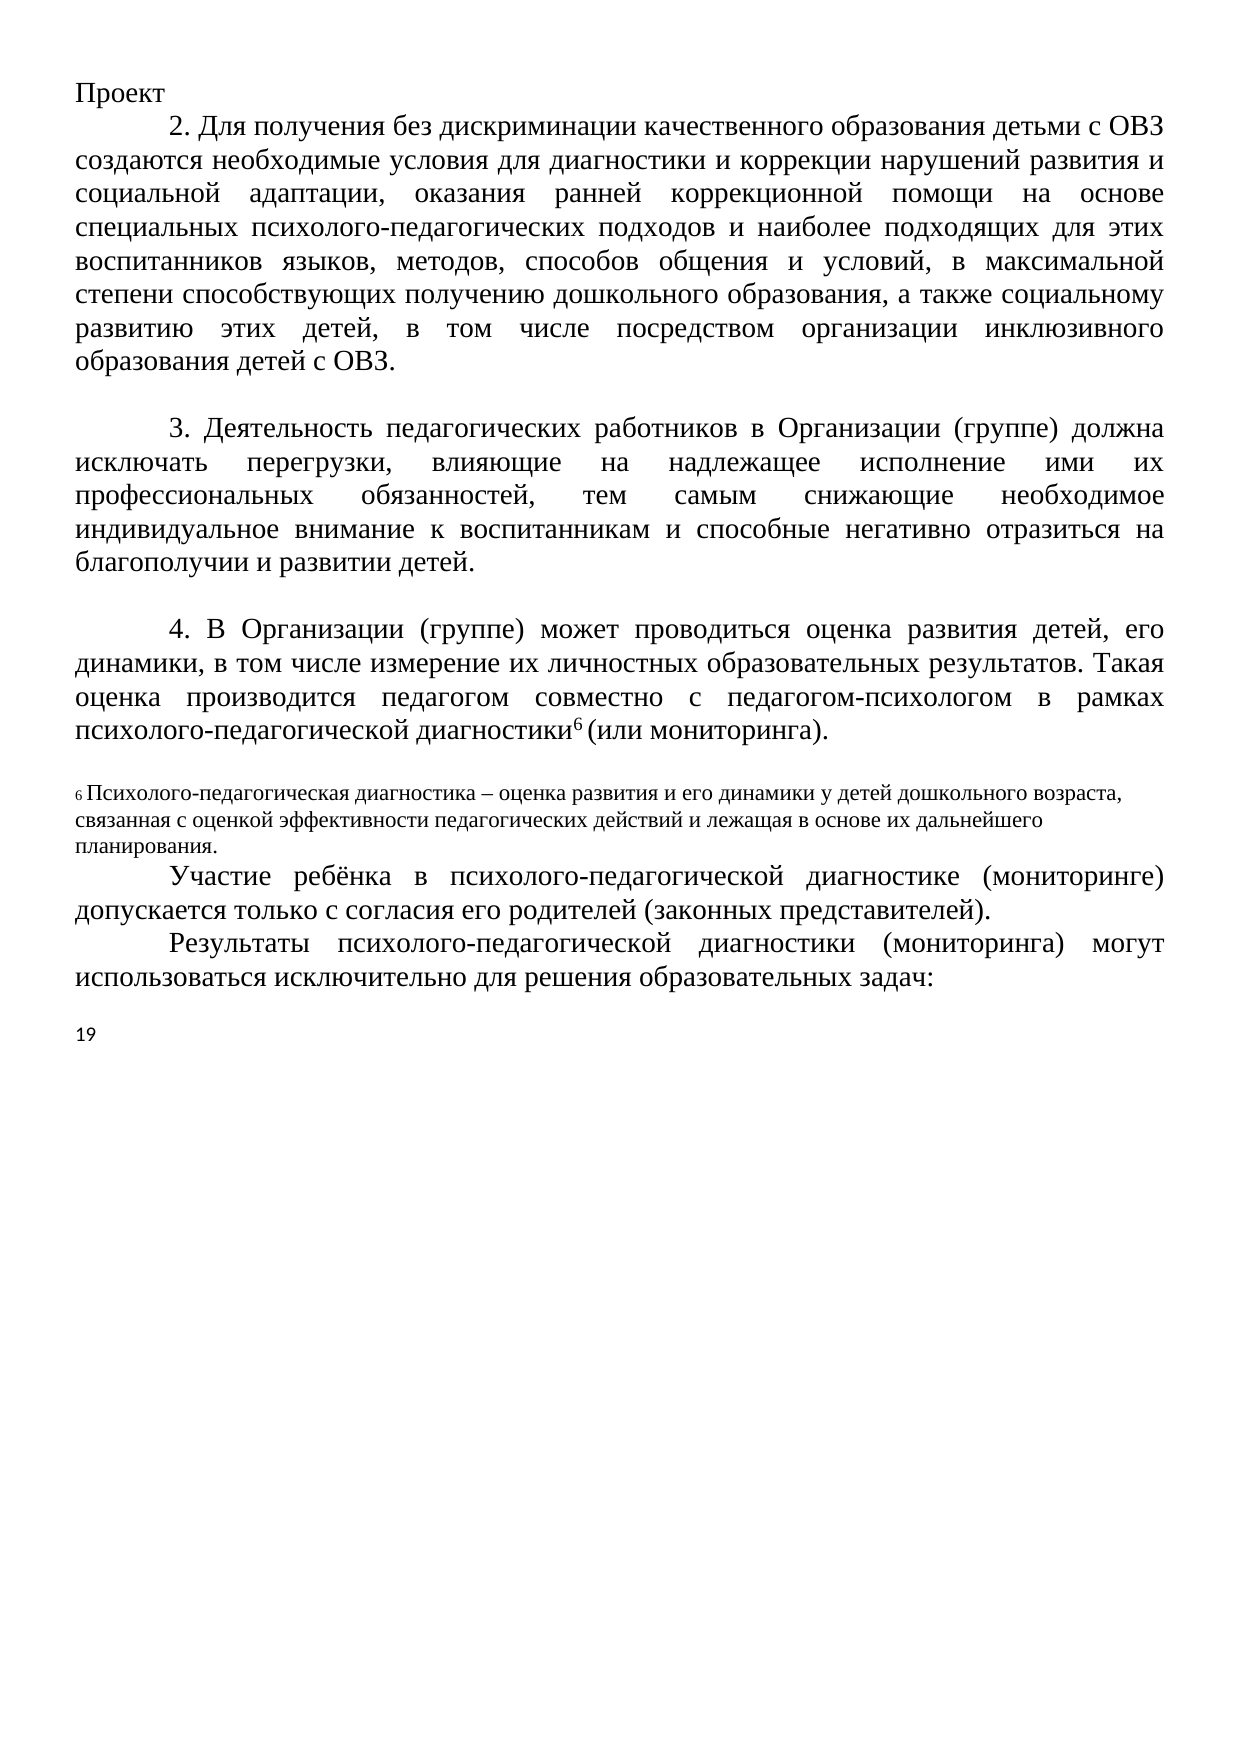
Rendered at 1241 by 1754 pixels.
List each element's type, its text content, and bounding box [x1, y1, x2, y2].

text 3. Деятельность педагогических работников в Организации (группе) должна исключать перегрузки, влияющие на надлежащее исполнение ими их профессиональных обязанностей, тем самым снижающие необходимое индивидуальное внимание к воспитанникам и способные негативно отразиться на благополучии и развитии детей. [75, 410, 1165, 578]
text Проект [75, 75, 1165, 108]
text 2. Для получения без дискриминации качественного образования детьми с ОВЗ создаются необходимые условия для диагностики и коррекции нарушений развития и социальной адаптации, оказания ранней коррекционной помощи на основе специальных психолого-педагогических подходов и наиболее подходящих для этих воспитанников языков, методов, способов общения и условий, в максимальной степени способствующих получению дошкольного образования, а также социальному развитию этих детей, в том числе посредством организации инклюзивного образования детей с ОВЗ. [75, 108, 1165, 377]
text 19 [75, 1021, 1165, 1047]
text Результаты психолого-педагогической диагностики (мониторинга) могут использоваться исключительно для решения образовательных задач: [75, 926, 1165, 993]
text 6 Психолого-педагогическая диагностика – оценка развития и его динамики у детей дошкольного возраста, связанная с оценкой эффективности педагогических действий и лежащая в основе их дальнейшего планирования. [75, 779, 1165, 858]
text 4. В Организации (группе) может проводиться оценка развития детей, его динамики, в том числе измерение их личностных образовательных результатов. Такая оценка производится педагогом совместно с педагогом-психологом в рамках психолого-педагогической диагностики6 (или мониторинга). [75, 612, 1165, 746]
text Участие ребёнка в психолого-педагогической диагностике (мониторинге) допускается только с согласия его родителей (законных представителей). [75, 858, 1165, 926]
